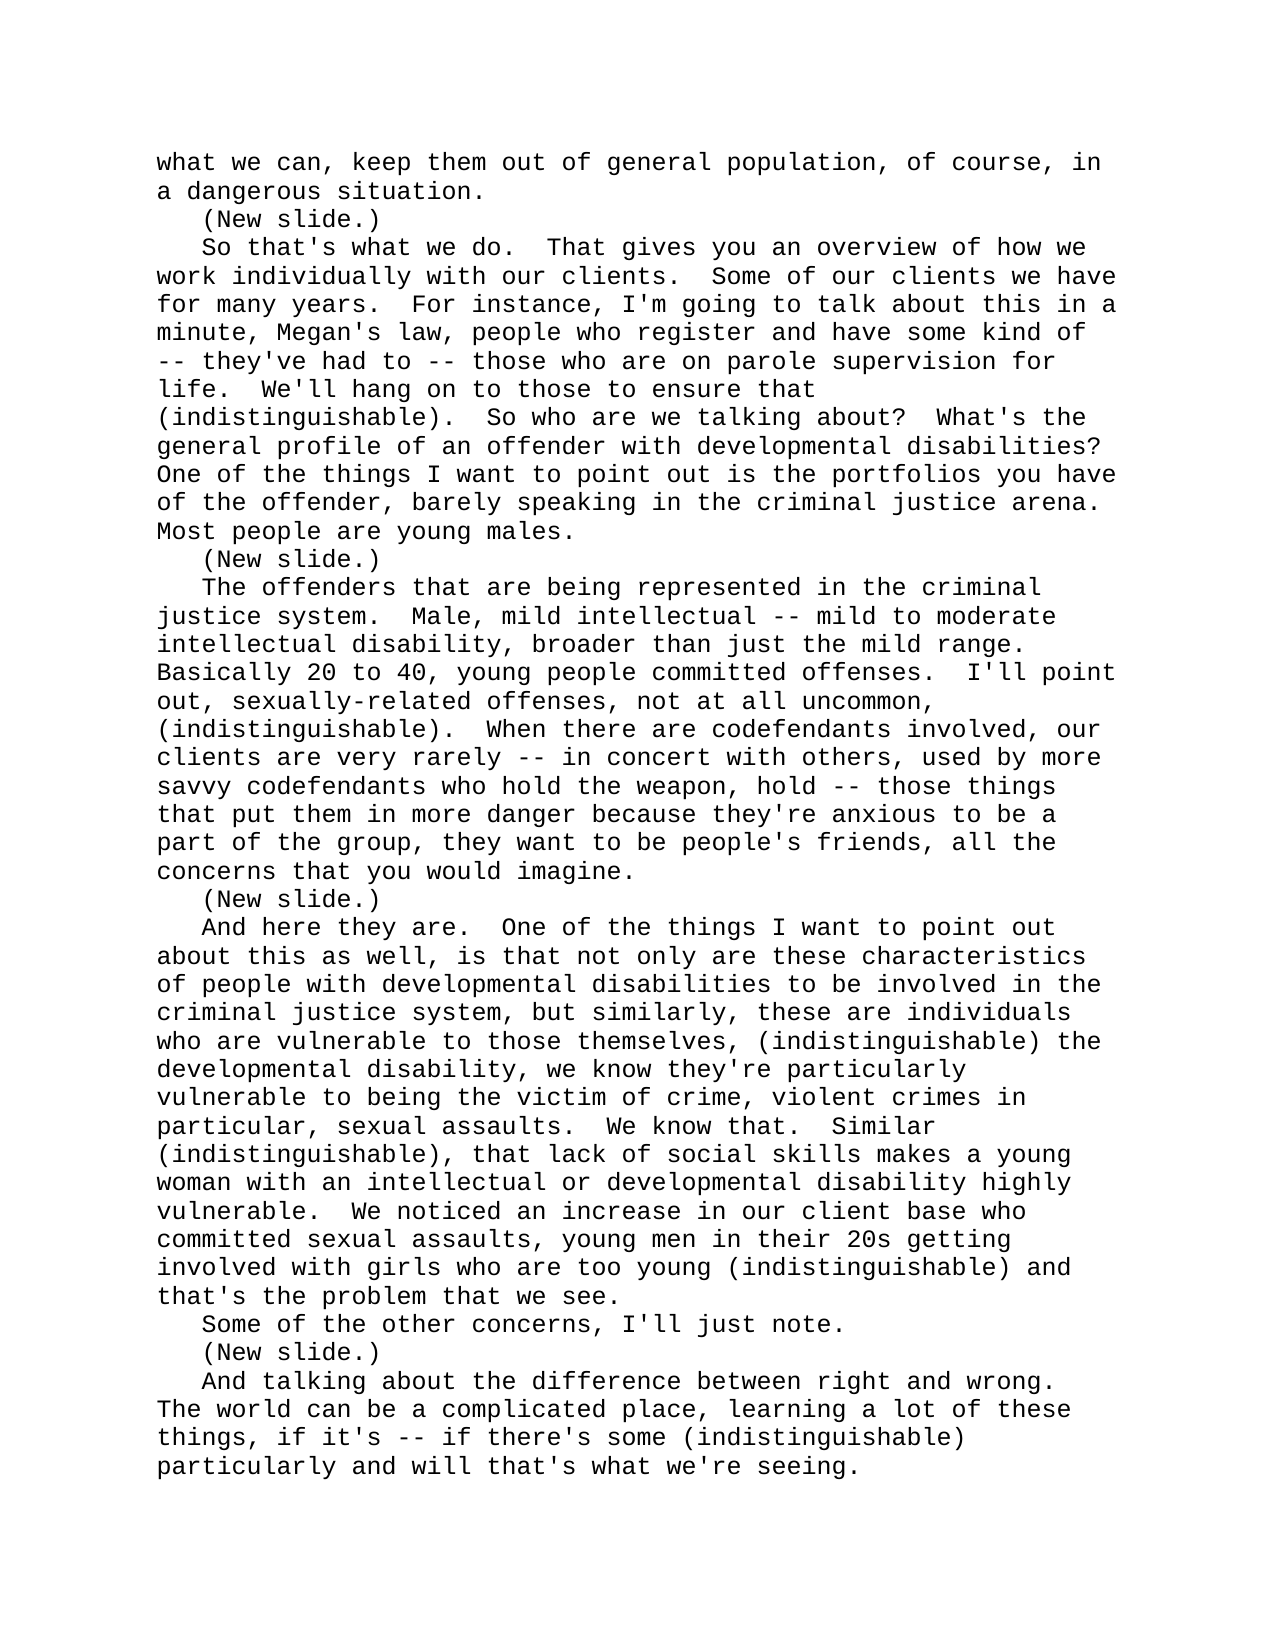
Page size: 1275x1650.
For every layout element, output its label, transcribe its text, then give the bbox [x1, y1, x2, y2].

text (New slide.) [156, 1340, 1118, 1368]
text And talking about the difference between right and wrong. The world can be a complicated place, learning a lot of these things, if it's -- if there's some (indistinguishable) particularly and will that's what we're seeing. [156, 1368, 1118, 1482]
text And here they are. One of the things I want to point out about this as well, is that not only are these characteristics of people with developmental disabilities to be involved in the criminal justice system, but similarly, these are individuals who are vulnerable to those themselves, (indistinguishable) the developmental disability, we know they're particularly vulnerable to being the victim of crime, violent crimes in particular, sexual assaults. We know that. Similar (indistinguishable), that lack of social skills makes a young woman with an intellectual or developmental disability highly vulnerable. We noticed an increase in our client base who committed sexual assaults, young men in their 20s getting involved with girls who are too young (indistinguishable) and that's the problem that we see. [156, 915, 1118, 1312]
text (New slide.) [156, 887, 1118, 915]
text (New slide.) [156, 547, 1118, 575]
text The offenders that are being represented in the criminal justice system. Male, mild intellectual -- mild to moderate intellectual disability, broader than just the mild range. Basically 20 to 40, young people committed offenses. I'll point out, sexually-related offenses, not at all uncommon, (indistinguishable). When there are codefendants involved, our clients are very rarely -- in concert with others, used by more savvy codefendants who hold the weapon, hold -- those things that put them in more danger because they're anxious to be a part of the group, they want to be people's friends, all the concerns that you would imagine. [156, 575, 1118, 887]
text (New slide.) [156, 207, 1118, 235]
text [156, 150, 1118, 207]
text So that's what we do. That gives you an overview of how we work individually with our clients. Some of our clients we have for many years. For instance, I'm going to talk about this in a minute, Megan's law, people who register and have some kind of -- they've had to -- those who are on parole supervision for life. We'll hang on to those to ensure that (indistinguishable). So who are we talking about? What's the general profile of an offender with developmental disabilities? One of the things I want to point out is the portfolios you have of the offender, barely speaking in the criminal justice arena. Most people are young males. [156, 235, 1118, 547]
text Some of the other concerns, I'll just note. [156, 1312, 1118, 1340]
